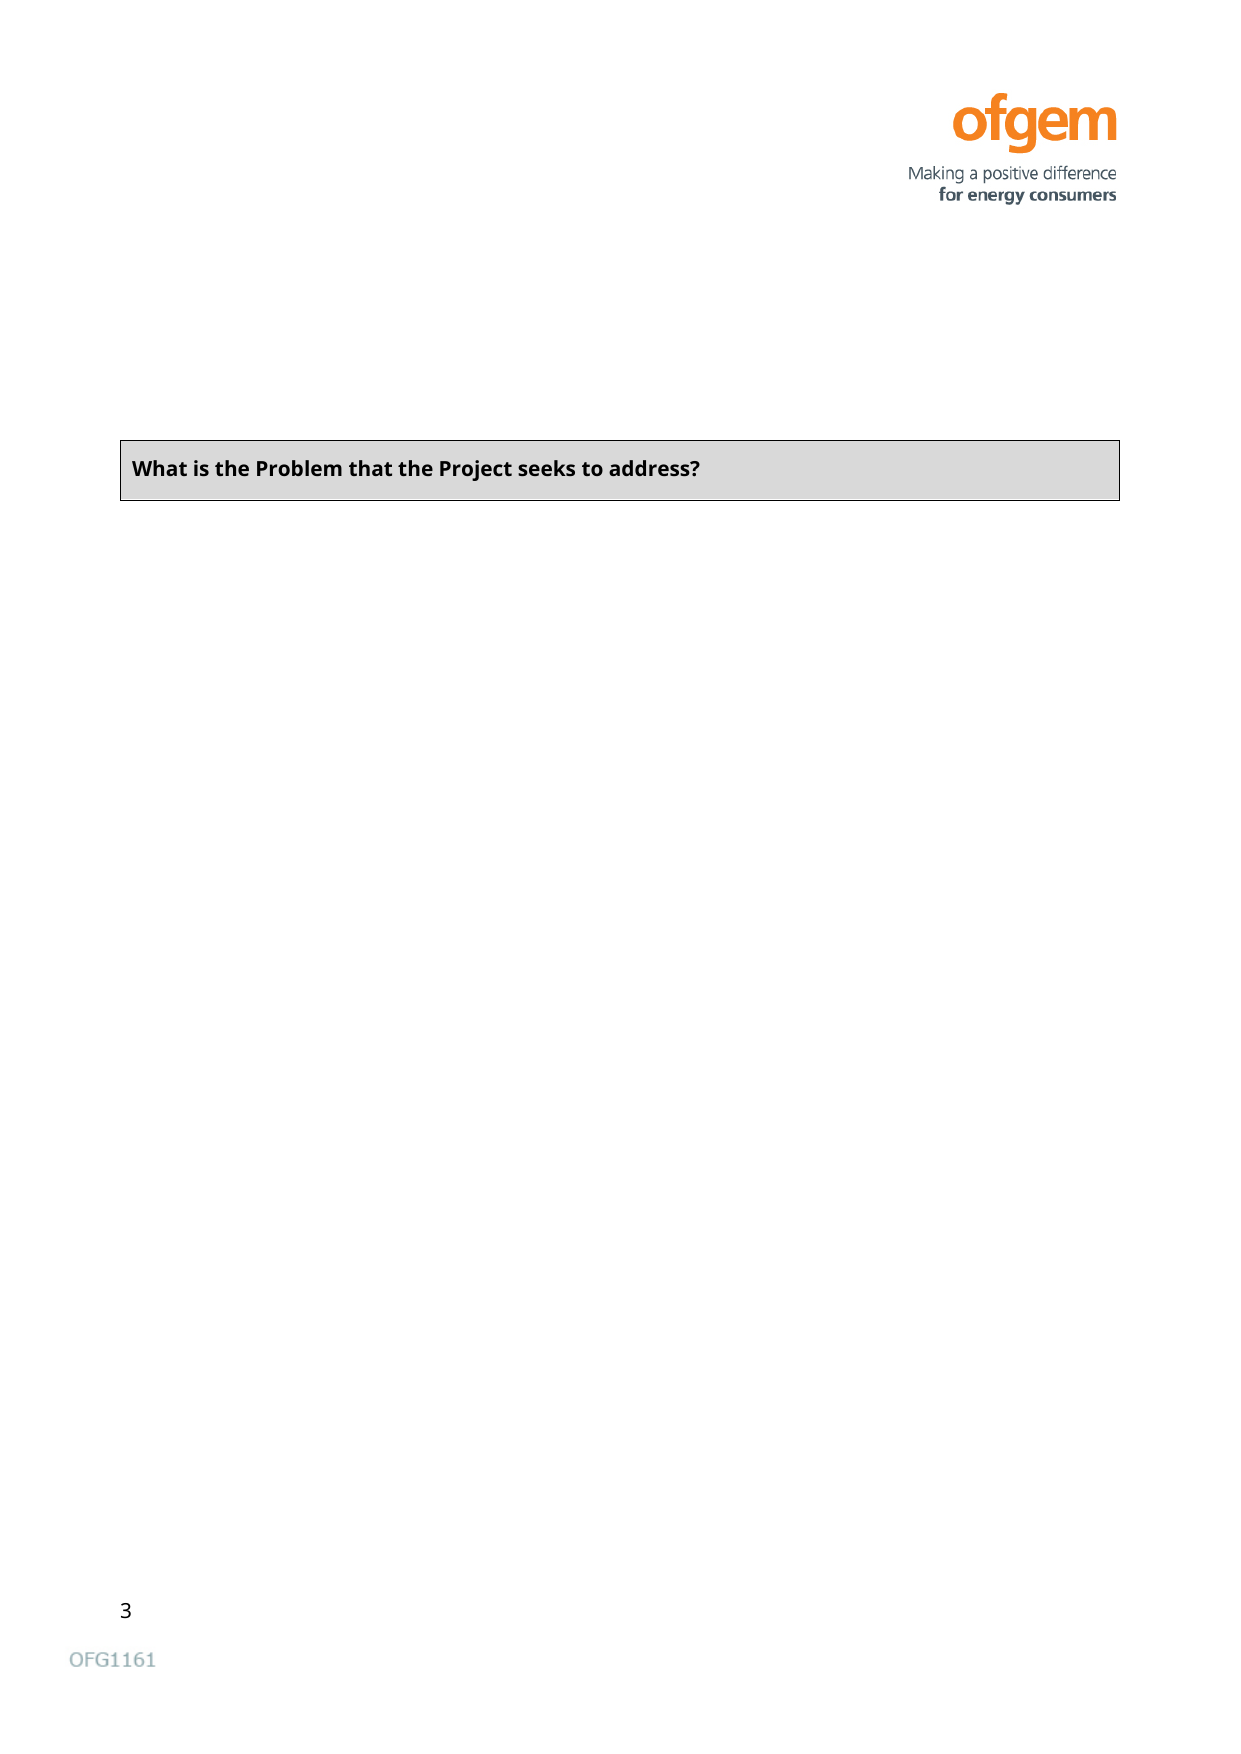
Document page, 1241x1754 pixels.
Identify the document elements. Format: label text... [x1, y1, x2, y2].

table_header What is the Problem that the Project seeks to address? [121, 441, 1119, 499]
picture [64, 1646, 163, 1676]
picture [884, 75, 1140, 224]
